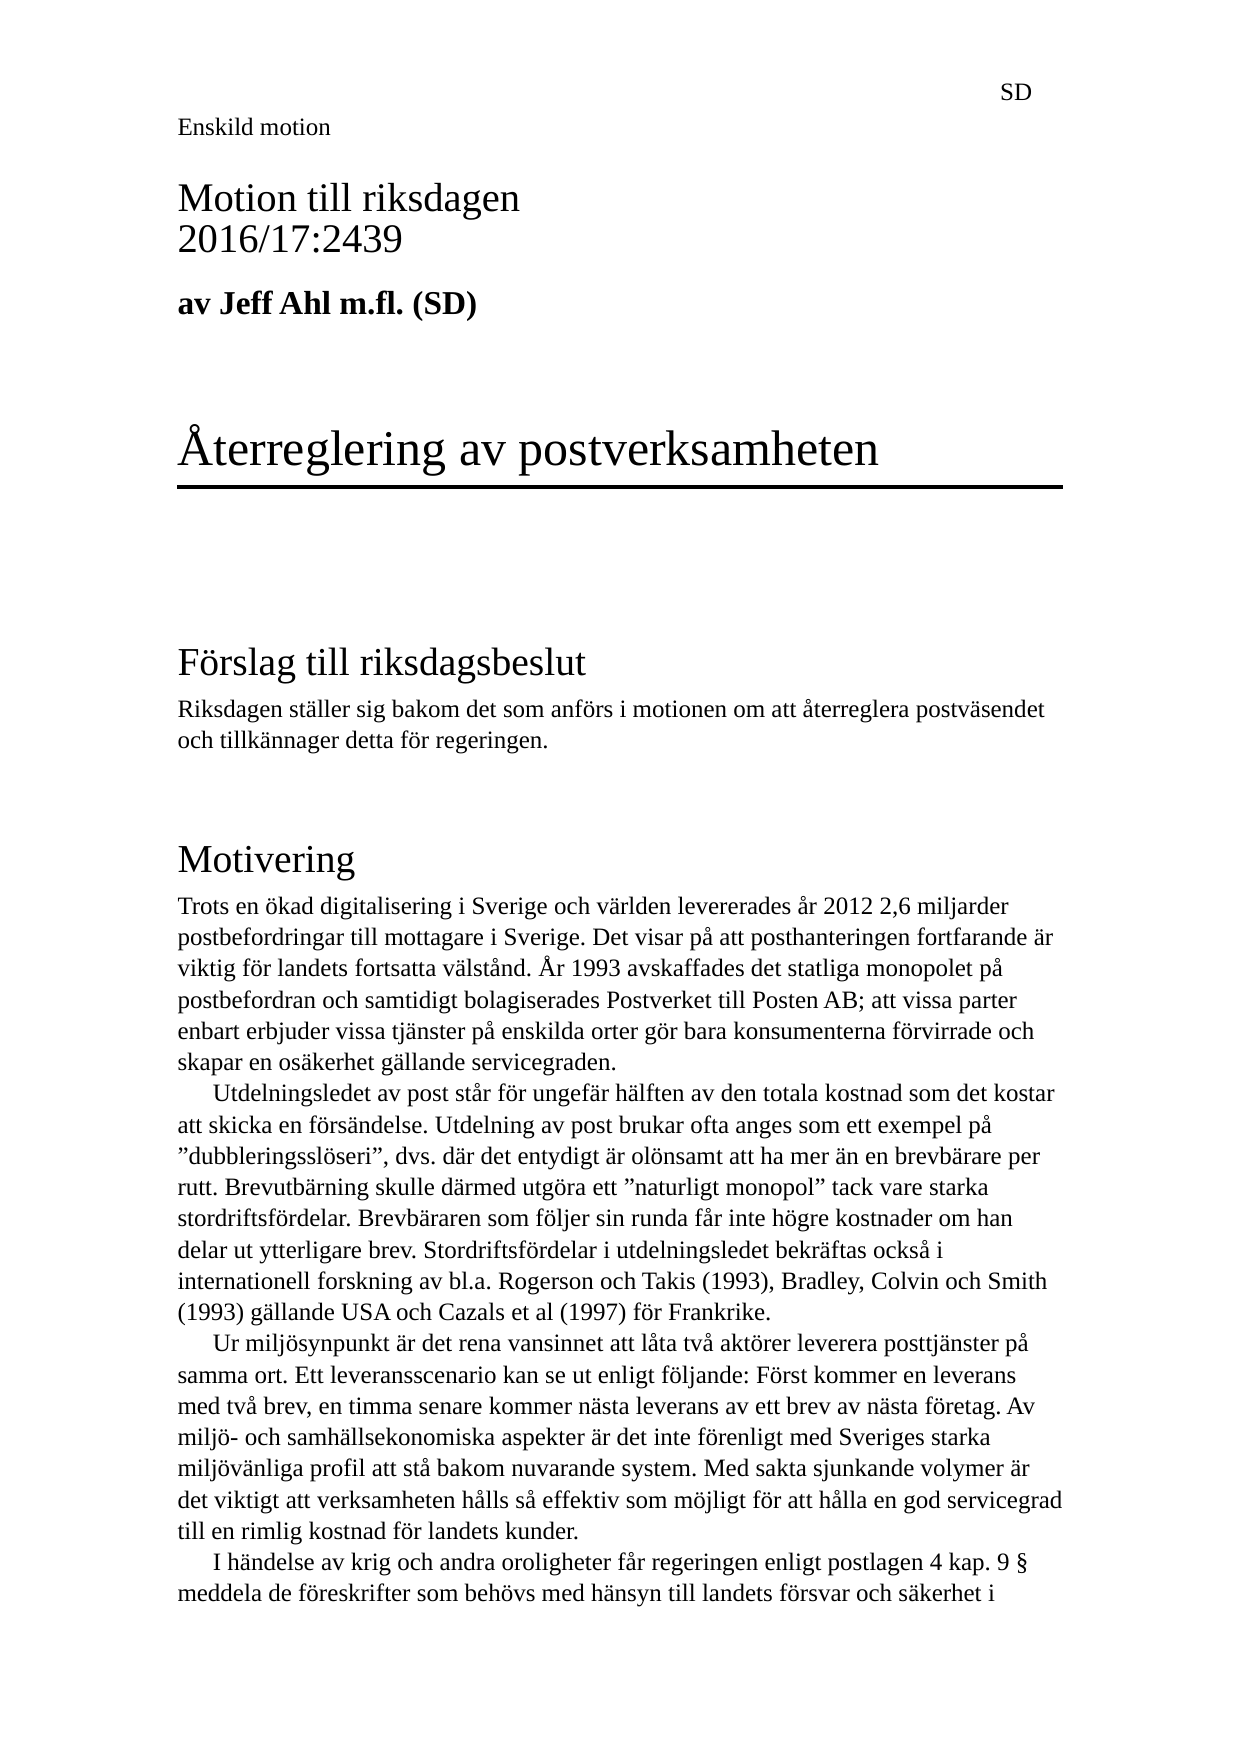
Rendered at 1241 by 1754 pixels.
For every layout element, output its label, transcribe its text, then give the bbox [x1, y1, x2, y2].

subtitle Motivering [177, 839, 1063, 880]
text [177, 1545, 1063, 1607]
text Trots en ökad digitalisering i Sverige och världen levererades år 2012 2,6 miljarder postbefordringar till mottagare i Sverige. Det visar på att posthanteringen fortfarande är viktig för landets fortsatta välstånd. År 1993 avskaffades det statliga monopolet på postbefordran och samtidigt bolagiserades Postverket till Posten AB; att vissa parter enbart erbjuder vissa tjänster på enskilda orter gör bara konsumenterna förvirrade och skapar en osäkerhet gällande servicegraden. [177, 888, 1063, 1076]
text Utdelningsledet av post står för ungefär hälften av den totala kostnad som det kostar att skicka en försändelse. Utdelning av post brukar ofta anges som ett exempel på ”dubbleringsslöseri”, dvs. där det entydigt är olönsamt att ha mer än en brevbärare per rutt. Brevutbärning skulle därmed utgöra ett ”naturligt monopol” tack vare starka stordriftsfördelar. Brevbäraren som följer sin runda får inte högre kostnader om han delar ut ytterligare brev. Stordriftsfördelar i utdelningsledet bekräftas också i internationell forskning av bl.a. Rogerson och Takis (1993), Bradley, Colvin och Smith (1993) gällande USA och Cazals et al (1997) för Frankrike. [177, 1076, 1063, 1326]
text Ur miljösynpunkt är det rena vansinnet att låta två aktörer leverera posttjänster på samma ort. Ett leveransscenario kan se ut enligt följande: Först kommer en leverans med två brev, en timma senare kommer nästa leverans av ett brev av nästa företag. Av miljö- och samhällsekonomiska aspekter är det inte förenligt med Sveriges starka miljövänliga profil att stå bakom nuvarande system. Med sakta sjunkande volymer är det viktigt att verksamheten hålls så effektiv som möjligt för att hålla en god servicegrad till en rimlig kostnad för landets kunder. [177, 1326, 1063, 1545]
